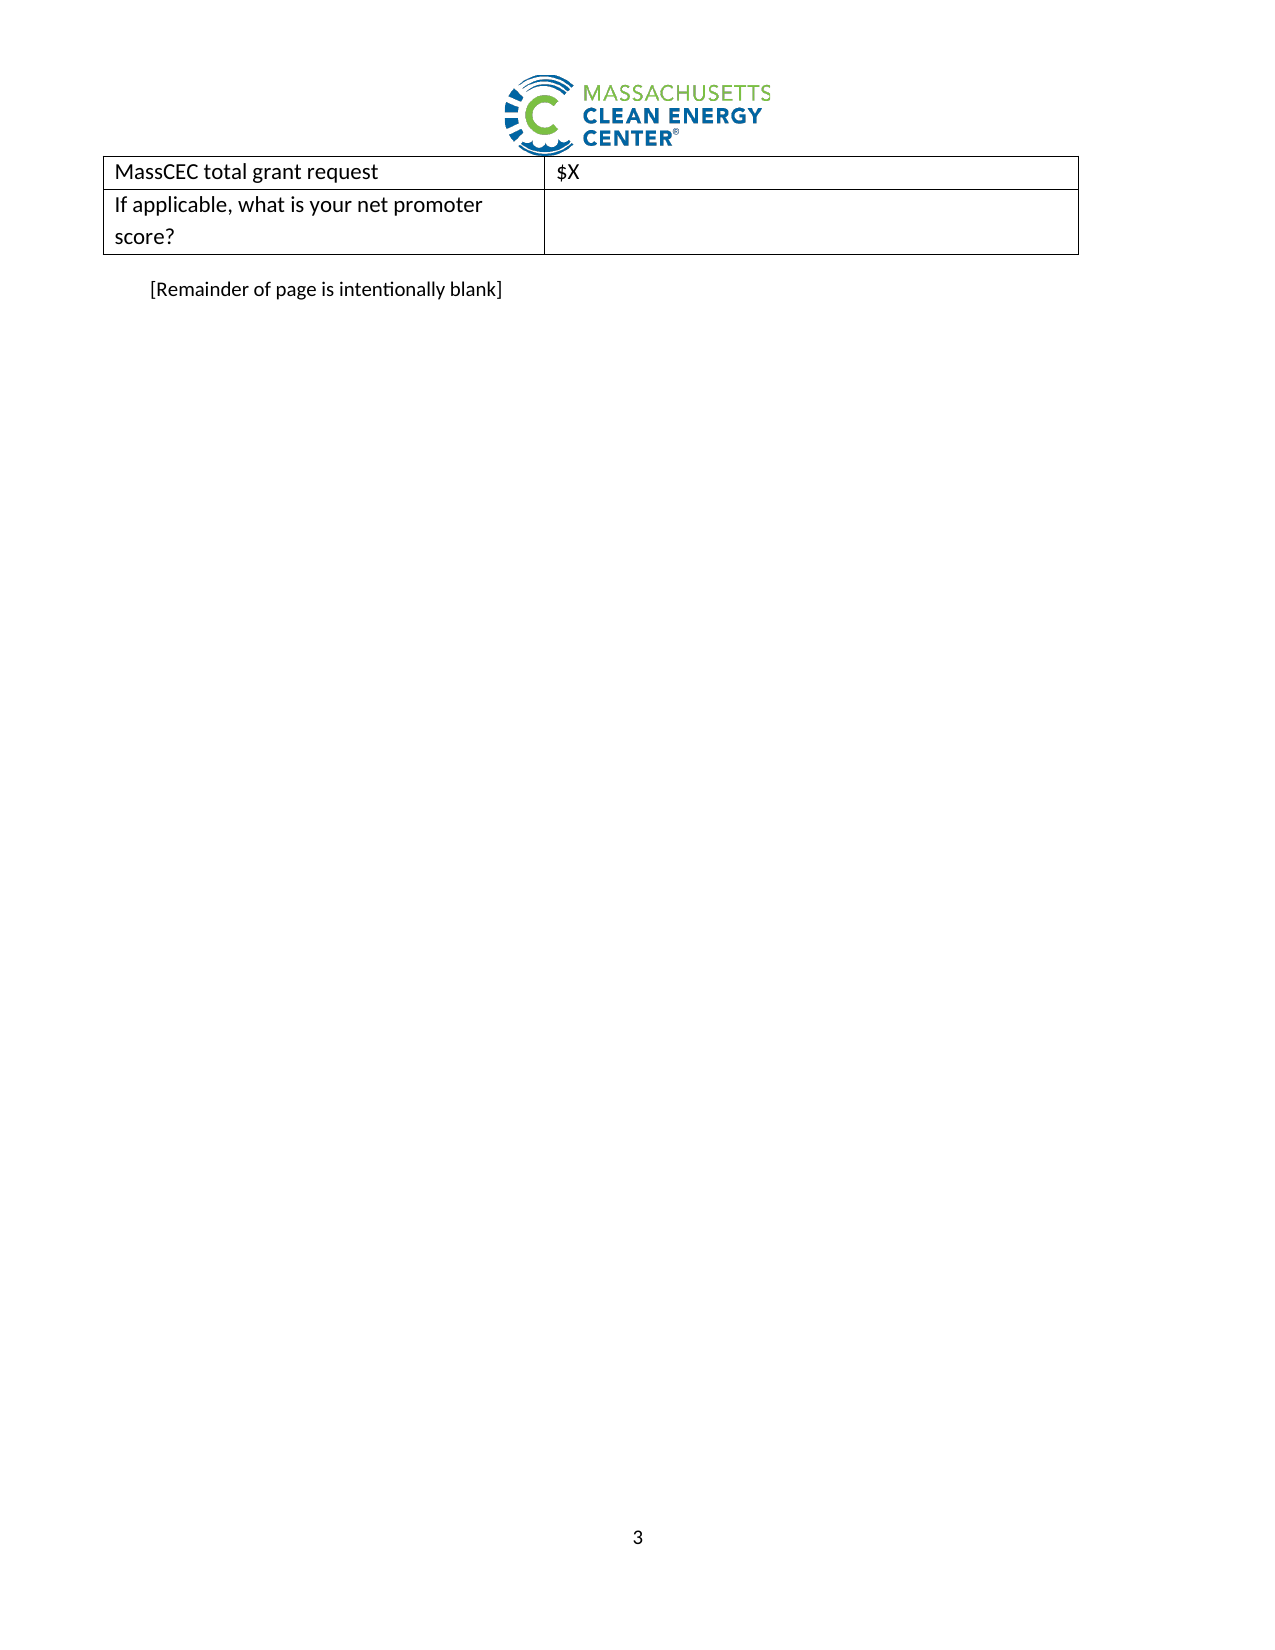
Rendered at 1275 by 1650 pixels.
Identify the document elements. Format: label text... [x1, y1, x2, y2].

table_cell MassCEC total grant request [104, 157, 544, 189]
table_cell [545, 190, 1078, 254]
text [Remainder of page is intentionally blank] [150, 276, 1125, 301]
picture [504, 75, 771, 156]
table_cell $X [545, 157, 1078, 189]
table_cell If applicable, what is your net promoter score? [104, 190, 544, 254]
